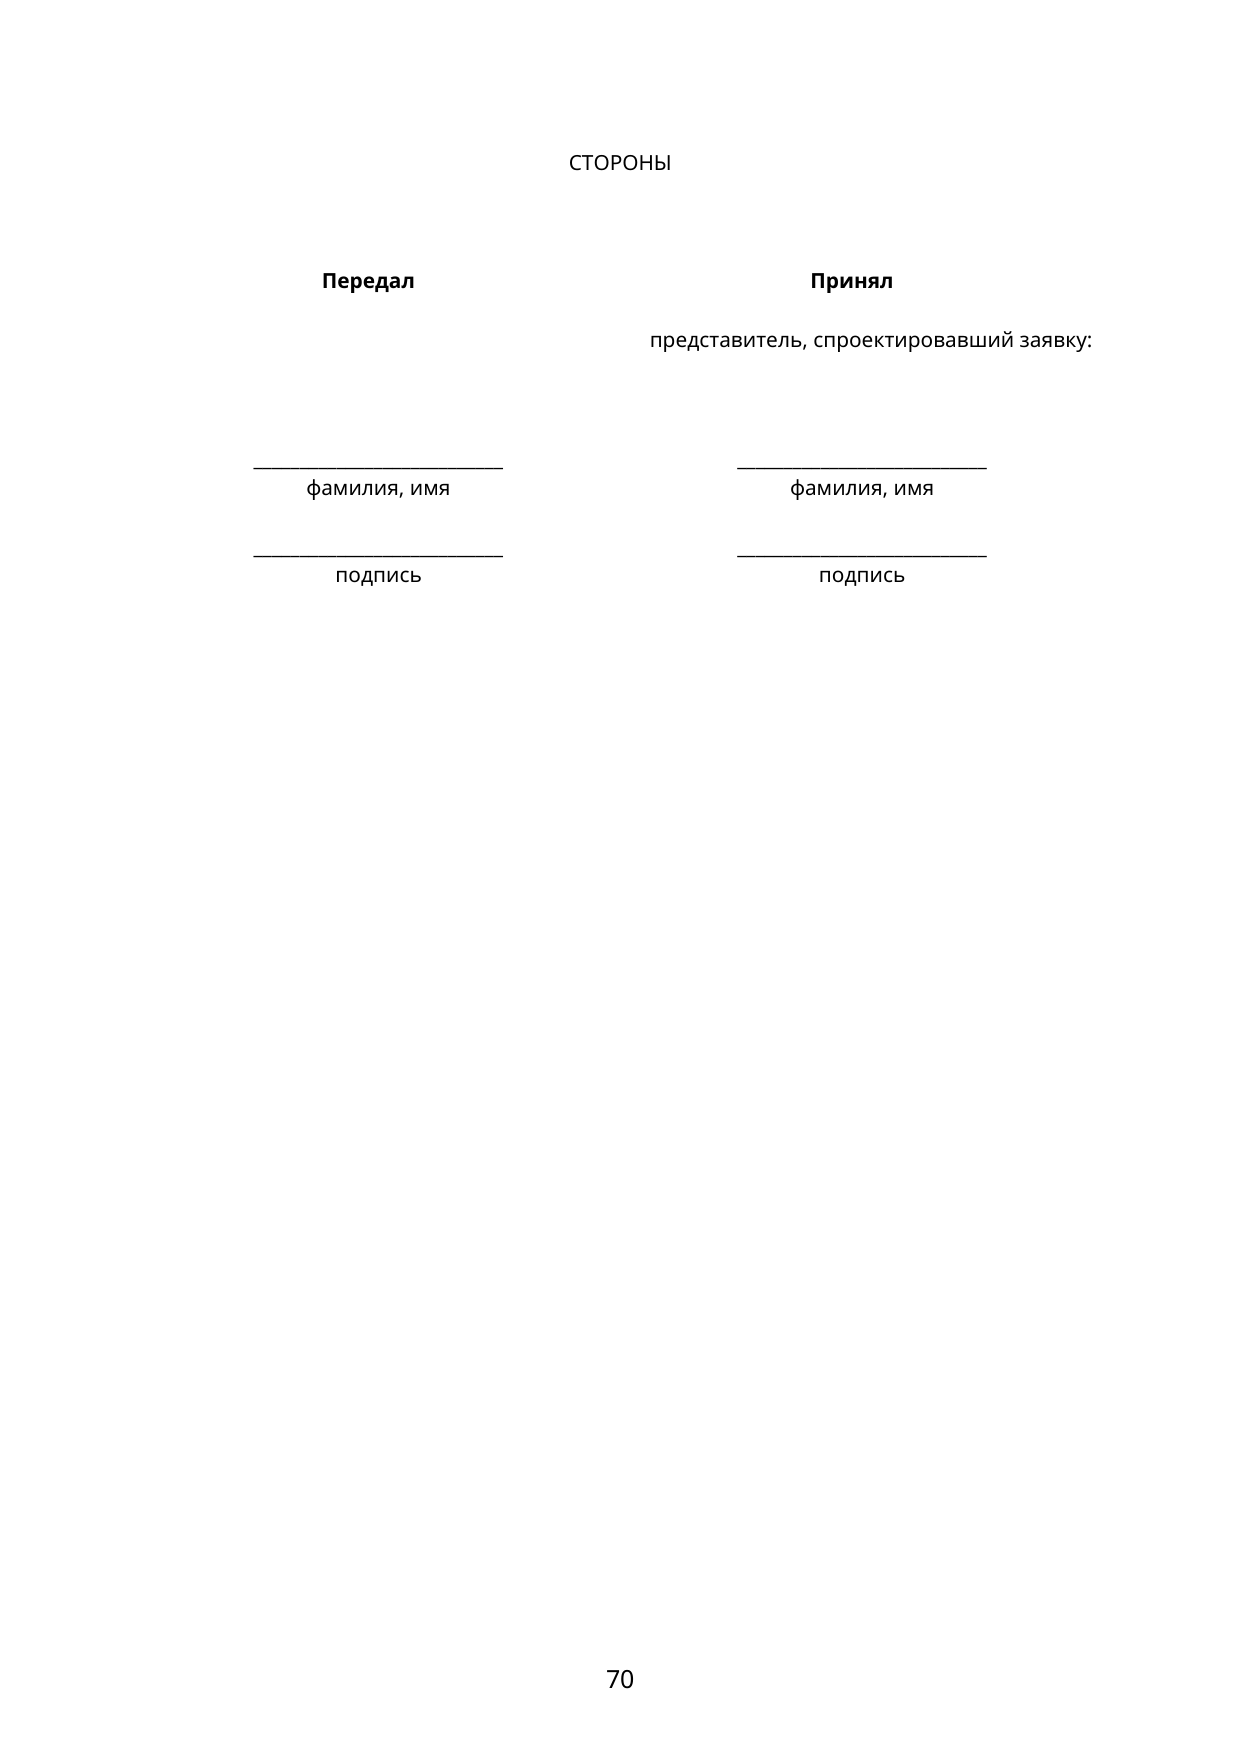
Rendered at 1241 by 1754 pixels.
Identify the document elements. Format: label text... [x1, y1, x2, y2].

table_cell ___________________________ подпись [136, 532, 620, 620]
table_cell ___________________________ подпись [620, 532, 1104, 620]
table_header ___________________________ фамилия, имя [136, 444, 620, 532]
text СТОРОНЫ [148, 148, 1092, 176]
table_header ___________________________ фамилия, имя [620, 444, 1104, 532]
table_header Принял [600, 266, 1104, 326]
table_header Передал [136, 266, 600, 326]
text представитель, спроектировавший заявку: [148, 326, 1092, 354]
